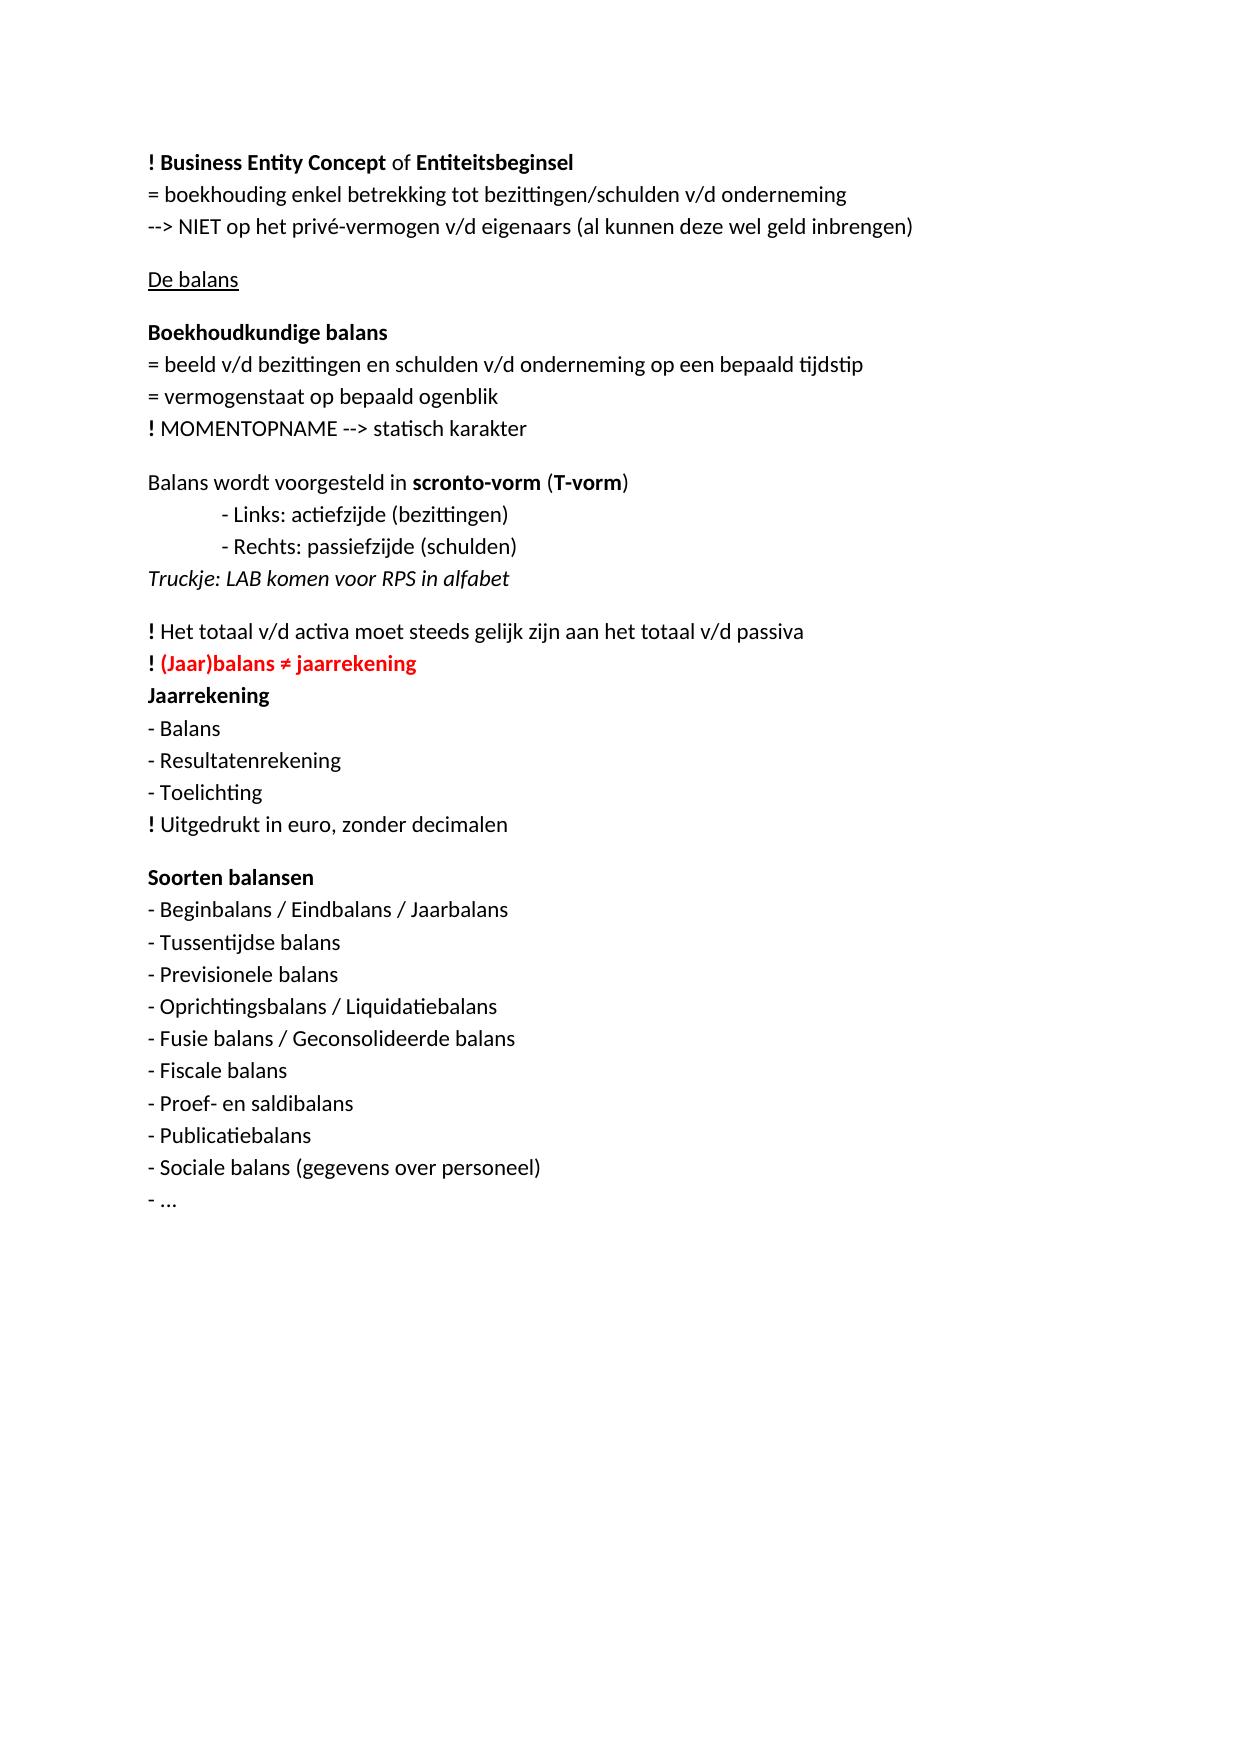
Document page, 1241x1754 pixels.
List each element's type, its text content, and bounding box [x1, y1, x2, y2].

text De balans [148, 265, 1093, 293]
text Soorten balansen - Beginbalans / Eindbalans / Jaarbalans - Tussentijdse balans - Previsionele balans - Oprichtingsbalans / Liquidatiebalans - Fusie balans / Geconsolideerde balans - Fiscale balans - Proef- en saldibalans - Publicatiebalans - Sociale balans (gegevens over personeel) - ... [148, 863, 1093, 1213]
text Boekhoudkundige balans = beeld v/d bezittingen en schulden v/d onderneming op een bepaald tijdstip = vermogenstaat op bepaald ogenblik ! MOMENTOPNAME --> statisch karakter [148, 318, 1093, 443]
text Balans wordt voorgesteld in scronto-vorm (T-vorm) - Links: actiefzijde (bezittingen) - Rechts: passiefzijde (schulden) Truckje: LAB komen voor RPS in alfabet [148, 468, 1093, 592]
text ! Het totaal v/d activa moet steeds gelijk zijn aan het totaal v/d passiva ! (Jaar)balans ≠ jaarrekening Jaarrekening - Balans - Resultatenrekening - Toelichting ! Uitgedrukt in euro, zonder decimalen [148, 617, 1093, 838]
text ! Business Entity Concept of Entiteitsbeginsel = boekhouding enkel betrekking tot bezittingen/schulden v/d onderneming --> NIET op het privé-vermogen v/d eigenaars (al kunnen deze wel geld inbrengen) [148, 148, 1093, 240]
